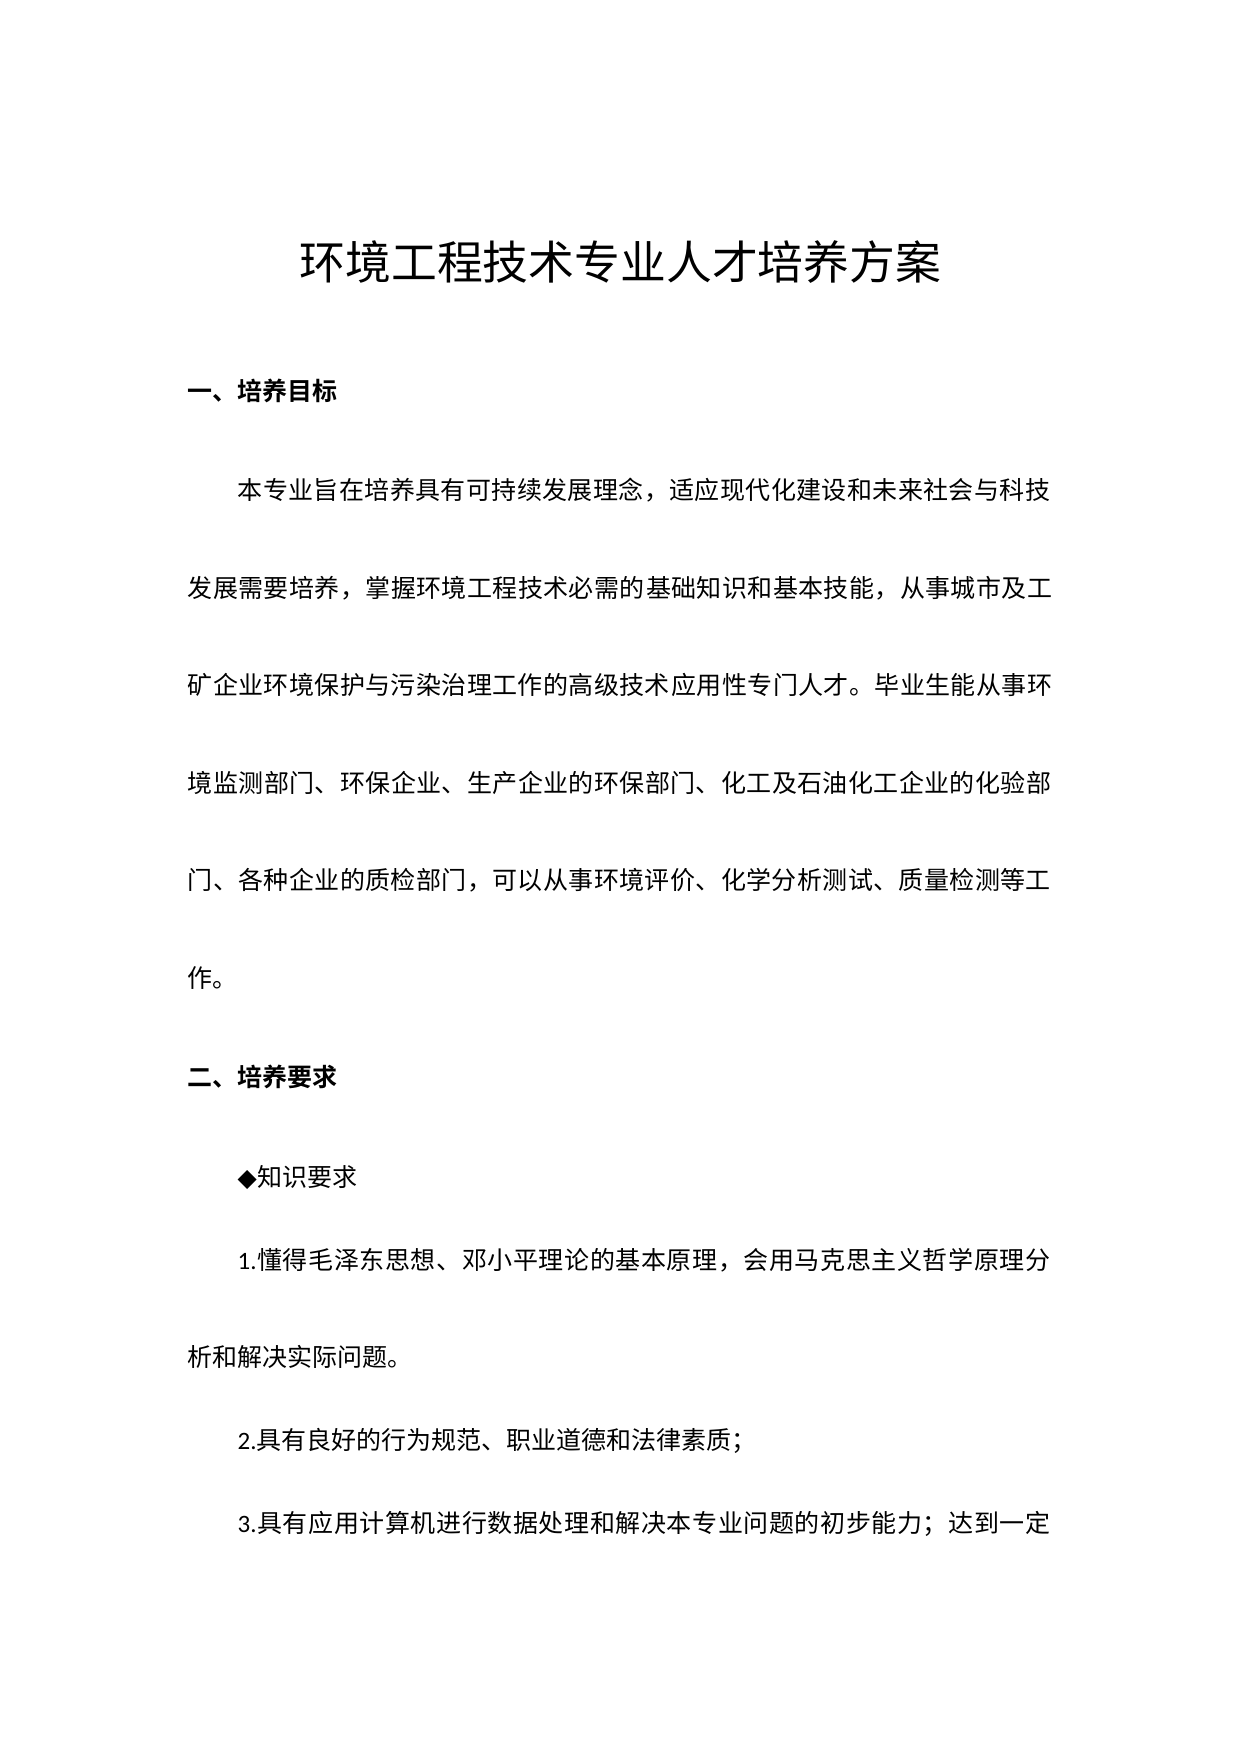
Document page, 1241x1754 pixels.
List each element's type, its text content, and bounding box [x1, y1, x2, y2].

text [187, 1489, 1053, 1554]
text 二、培养要求 [187, 1043, 1053, 1108]
text ◆知识要求 [187, 1143, 1053, 1208]
text 一、培养目标 [187, 357, 1053, 422]
text 2.具有良好的行为规范、职业道德和法律素质； [187, 1406, 1053, 1471]
text 环境工程技术专业人才培养方案 [187, 211, 1053, 308]
text 本专业旨在培养具有可持续发展理念，适应现代化建设和未来社会与科技发展需要培养，掌握环境工程技术必需的基础知识和基本技能，从事城市及工矿企业环境保护与污染治理工作的高级技术应用性专门人才。毕业生能从事环境监测部门、环保企业、生产企业的环保部门、化工及石油化工企业的化验部门、各种企业的质检部门，可以从事环境评价、化学分析测试、质量检测等工作。 [187, 456, 1053, 1009]
text 1.懂得毛泽东思想、邓小平理论的基本原理，会用马克思主义哲学原理分析和解决实际问题。 [187, 1226, 1053, 1388]
